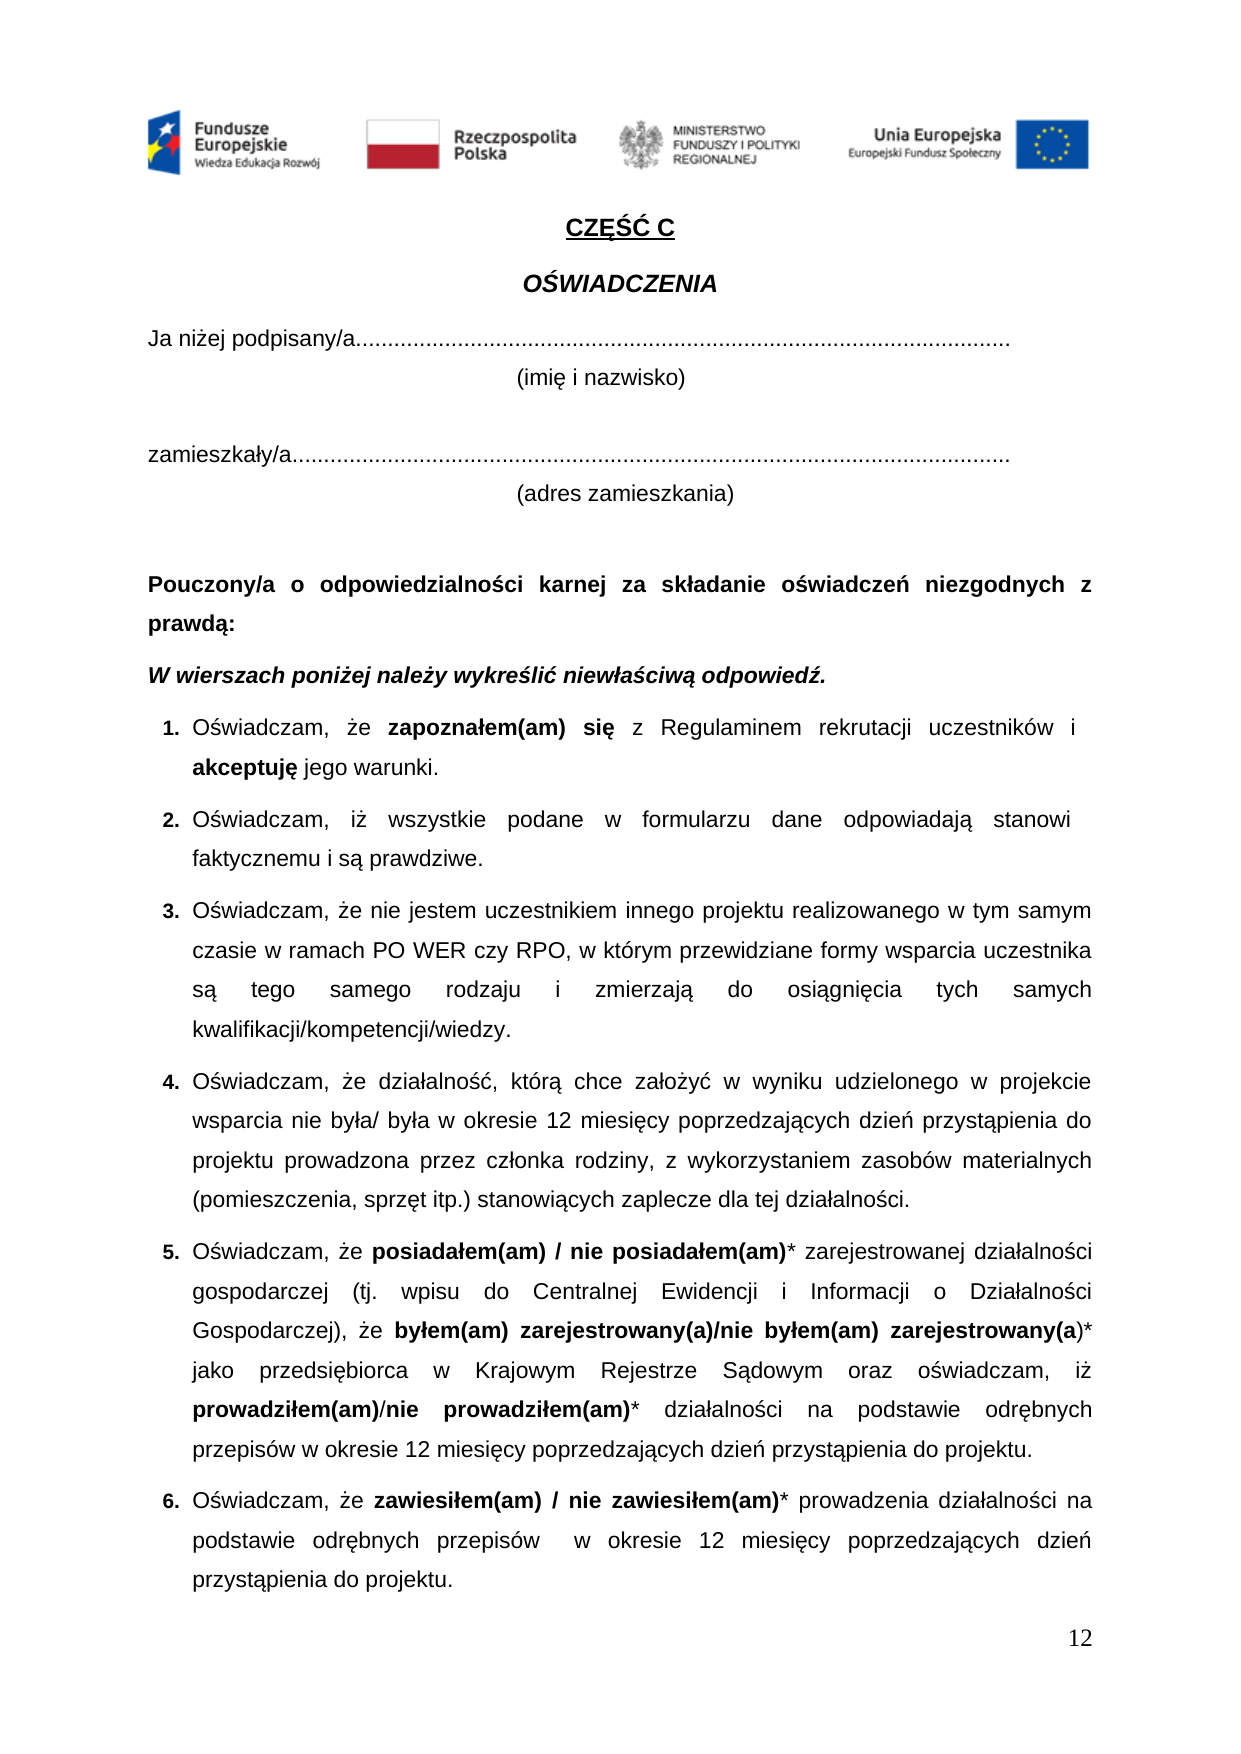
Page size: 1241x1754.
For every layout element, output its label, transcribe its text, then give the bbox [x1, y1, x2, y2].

list Oświadczam, że posiadałem(am) / nie posiadałem(am)* zarejestrowanej działalności gospodarczej (tj. wpisu do Centralnej Ewidencji i Informacji o Działalności Gospodarczej), że byłem(am) zarejestrowany(a)/nie byłem(am) zarejestrowany(a)* jako przedsiębiorca w Krajowym Rejestrze Sądowym oraz oświadczam, iż prowadziłem(am)/nie prowadziłem(am)* działalności na podstawie odrębnych przepisów w okresie 12 miesięcy poprzedzających dzień przystąpienia do projektu. [162, 1238, 1093, 1462]
text OŚWIADCZENIA [148, 269, 1093, 298]
text zamieszkały/a................................................................................................................. [148, 441, 1093, 468]
list Oświadczam, że zawiesiłem(am) / nie zawiesiłem(am)* prowadzenia działalności na podstawie odrębnych przepisów w okresie 12 miesięcy poprzedzających dzień przystąpienia do projektu. [162, 1487, 1093, 1593]
text Pouczony/a o odpowiedzialności karnej za składanie oświadczeń niezgodnych z prawdą: [148, 571, 1093, 637]
text CZĘŚĆ C [148, 214, 1093, 242]
text (imię i nazwisko) [443, 363, 1093, 390]
list Oświadczam, że zapoznałem(am) się z Regulaminem rekrutacji uczestników i akceptuję jego warunki. [162, 714, 1093, 780]
text W wierszach poniżej należy wykreślić niewłaściwą odpowiedź. [148, 662, 1093, 689]
list Oświadczam, że działalność, którą chce założyć w wyniku udzielonego w projekcie wsparcia nie była/ była w okresie 12 miesięcy poprzedzających dzień przystąpienia do projektu prowadzona przez członka rodziny, z wykorzystaniem zasobów materialnych (pomieszczenia, sprzęt itp.) stanowiących zaplecze dla tej działalności. [162, 1068, 1093, 1212]
list Oświadczam, iż wszystkie podane w formularzu dane odpowiadają stanowi faktycznemu i są prawdziwe. [162, 806, 1093, 872]
text (adres zamieszkania) [443, 480, 1093, 506]
list Oświadczam, że nie jestem uczestnikiem innego projektu realizowanego w tym samym czasie w ramach PO WER czy RPO, w którym przewidziane formy wsparcia uczestnika są tego samego rodzaju i zmierzają do osiągnięcia tych samych kwalifikacji/kompetencji/wiedzy. [162, 897, 1093, 1042]
text Ja niżej podpisany/a....................................................................................................... [148, 325, 1093, 351]
picture [147, 73, 1093, 214]
